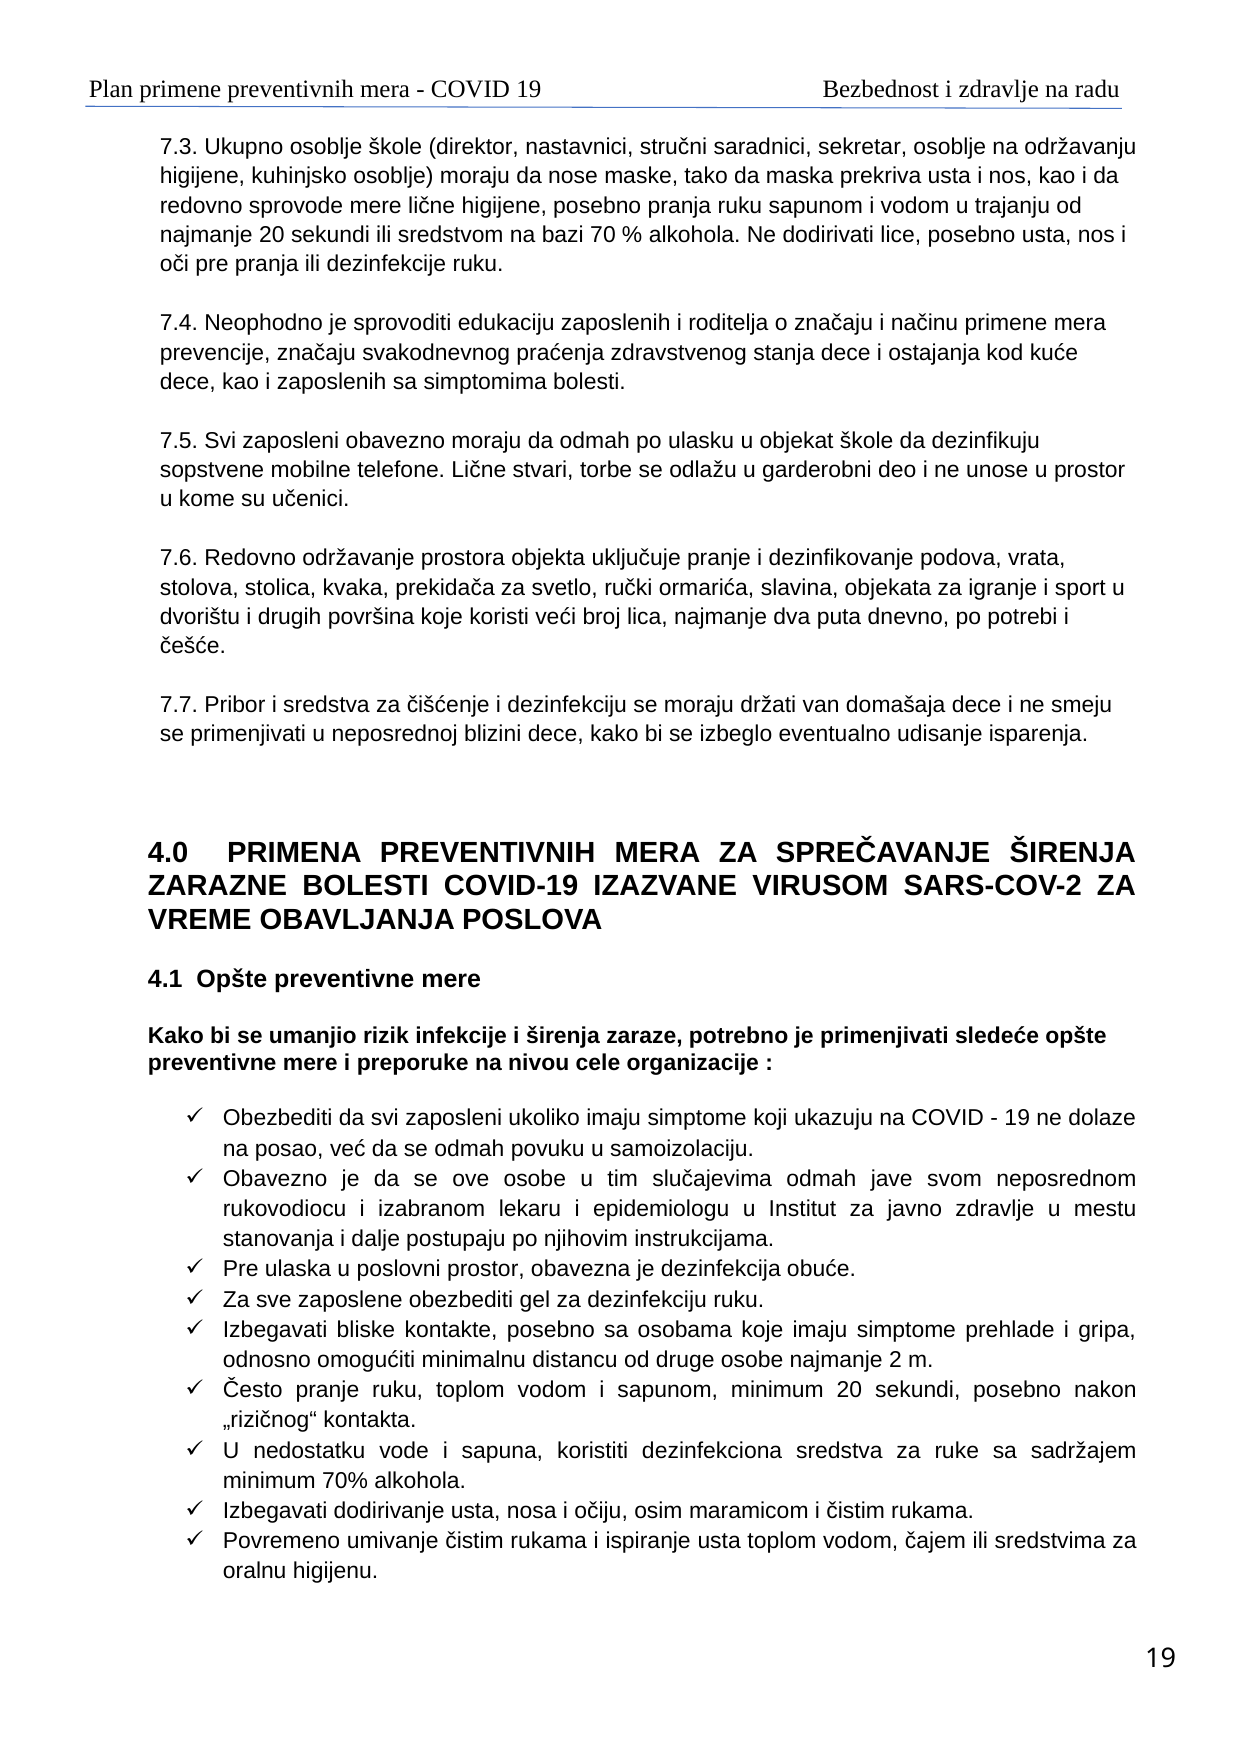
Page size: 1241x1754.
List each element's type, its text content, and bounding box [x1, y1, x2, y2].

text u kome su učenici. [159, 485, 1137, 512]
list Pre ulaska u poslovni prostor, obavezna je dezinfekcija obuće. [185, 1255, 1137, 1282]
text 7.5. Svi zaposleni obavezno moraju da odmah po ulasku u objekat škole da dezinfikuju [159, 427, 1137, 453]
text dvorištu i drugih površina koje koristi veći broj lica, najmanje dva puta dnevno, po potrebi i [159, 603, 1137, 629]
text se primenjivati u neposrednoj blizini dece, kako bi se izbeglo eventualno udisanje isparenja. [159, 720, 1137, 747]
subtitle Kako bi se umanjio rizik infekcije i širenja zaraze, potrebno je primenjivati sledeće opšte preventivne mere i preporuke na nivou cele organizacije : [148, 1022, 1137, 1075]
text prevencije, značaju svakodnevnog praćenja zdravstvenog stanja dece i ostajanja kod kuće [159, 338, 1137, 365]
list Obavezno je da se ove osobe u tim slučajevima odmah jave svom neposrednom rukovodiocu i izabranom lekaru i epidemiologu u Institut za javno zdravlje u mestu stanovanja i dalje postupaju po njihovim instrukcijama. [185, 1165, 1137, 1251]
list Često pranje ruku, toplom vodom i sapunom, minimum 20 sekundi, posebno nakon „rizičnog“ kontakta. [185, 1376, 1137, 1433]
text 7.6. Redovno održavanje prostora objekta uključuje pranje i dezinfikovanje podova, vrata, [159, 544, 1137, 571]
text sopstvene mobilne telefone. Lične stvari, torbe se odlažu u garderobni deo i ne unose u prostor [159, 456, 1137, 482]
list Izbegavati bliske kontakte, posebno sa osobama koje imaju simptome prehlade i gripa, odnosno omogućiti minimalnu distancu od druge osobe najmanje 2 m. [185, 1316, 1137, 1372]
text redovno sprovode mere lične higijene, posebno pranja ruku sapunom i vodom u trajanju od [159, 192, 1137, 218]
list Izbegavati dodirivanje usta, nosa i očiju, osim maramicom i čistim rukama. [185, 1497, 1137, 1523]
list Obezbediti da svi zaposleni ukoliko imaju simptome koji ukazuju na COVID - 19 ne dolaze na posao, već da se odmah povuku u samoizolaciju. [185, 1104, 1137, 1161]
subtitle 4.0 PRIMENA PREVENTIVNIH MERA ZA SPREČAVANJE ŠIRENJA ZARAZNE BOLESTI COVID-19 IZAZVANE VIRUSOM SARS-COV-2 ZA VREME OBAVLJANJA POSLOVA [148, 835, 1137, 935]
list U nedostatku vode i sapuna, koristiti dezinfekciona sredstva za ruke sa sadržajem minimum 70% alkohola. [185, 1437, 1137, 1493]
text oči pre pranja ili dezinfekcije ruku. [159, 250, 1137, 277]
text najmanje 20 sekundi ili sredstvom na bazi 70 % alkohola. Ne dodirivati lice, posebno usta, nos i [159, 221, 1137, 247]
text stolova, stolica, kvaka, prekidača za svetlo, ručki ormarića, slavina, objekata za igranje i sport u [159, 573, 1137, 600]
text češće. [159, 632, 1137, 659]
list Povremeno umivanje čistim rukama i ispiranje usta toplom vodom, čajem ili sredstvima za oralnu higijenu. [185, 1527, 1137, 1584]
subtitle 4.1 Opšte preventivne mere [148, 964, 1137, 993]
text 7.4. Neophodno je sprovoditi edukaciju zaposlenih i roditelja o značaju i načinu primene mera [159, 309, 1137, 336]
text higijene, kuhinjsko osoblje) moraju da nose maske, tako da maska prekriva usta i nos, kao i da [159, 162, 1137, 189]
text 7.3. Ukupno osoblje škole (direktor, nastavnici, stručni saradnici, sekretar, osoblje na održavanju [159, 133, 1137, 159]
text dece, kao i zaposlenih sa simptomima bolesti. [159, 368, 1137, 394]
text 7.7. Pribor i sredstva za čišćenje i dezinfekciju se moraju držati van domašaja dece i ne smeju [159, 691, 1137, 717]
list Za sve zaposlene obezbediti gel za dezinfekciju ruku. [185, 1286, 1137, 1312]
